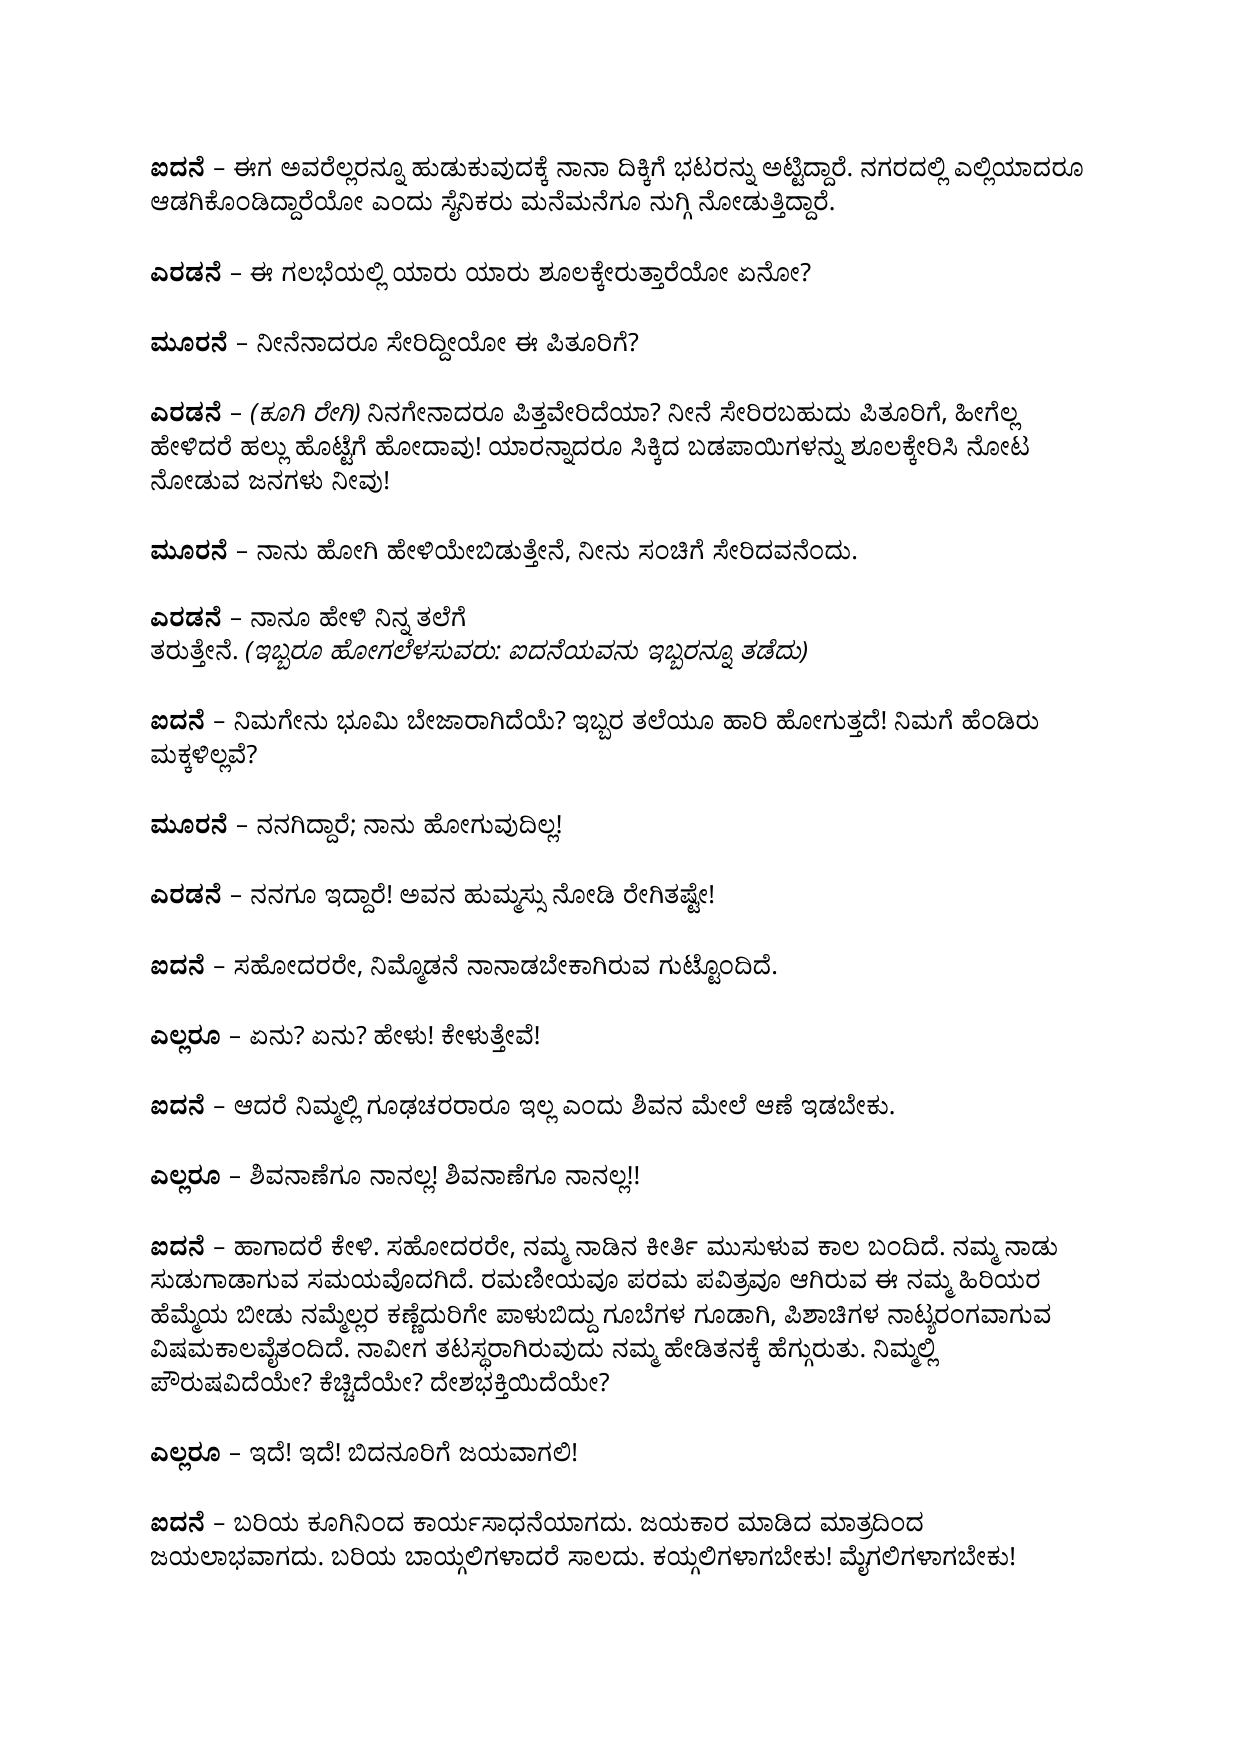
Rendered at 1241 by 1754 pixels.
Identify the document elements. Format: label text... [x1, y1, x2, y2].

text ಐದನೆ – ಈಗ ಅವರೆಲ್ಲರನ್ನೂ ಹುಡುಕುವುದಕ್ಕೆ ನಾನಾ ದಿಕ್ಕಿಗೆ ಭಟರನ್ನು ಅಟ್ಟಿದ್ದಾರೆ. ನಗರದಲ್ಲಿ ಎಲ್ಲಿಯಾದರೂ ಆಡಗಿಕೊಂಡಿದ್ದಾರೆಯೋ ಎಂದು ಸೈನಿಕರು ಮನೆಮನೆಗೂ ನುಗ್ಗಿ ನೋಡುತ್ತಿದ್ದಾರೆ. [150, 150, 1090, 218]
text ಐದನೆ – ಆದರೆ ನಿಮ್ಮಲ್ಲಿ ಗೂಢಚರರಾರೂ ಇಲ್ಲ ಎಂದು ಶಿವನ ಮೇಲೆ ಆಣೆ ಇಡಬೇಕು. [150, 1088, 1090, 1122]
text ಮೂರನೆ – ನಾನು ಹೋಗಿ ಹೇಳಿಯೇಬಿಡುತ್ತೇನೆ, ನೀನು ಸಂಚಿಗೆ ಸೇರಿದವನೆಂದು. [150, 533, 1090, 567]
text ಐದನೆ – ಸಹೋದರರೇ, ನಿಮ್ಮೊಡನೆ ನಾನಾಡಬೇಕಾಗಿರುವ ಗುಟ್ಟೊಂದಿದೆ. [150, 947, 1090, 981]
text ಎರಡನೆ – (ಕೂಗಿ ರೇಗಿ) ನಿನಗೇನಾದರೂ ಪಿತ್ತವೇರಿದೆಯಾ? ನೀನೆ ಸೇರಿರಬಹುದು ಪಿತೂರಿಗೆ, ಹೀಗೆಲ್ಲ ಹೇಳಿದರೆ ಹಲ್ಲು ಹೊಟ್ಟೆಗೆ ಹೋದಾವು! ಯಾರನ್ನಾದರೂ ಸಿಕ್ಕಿದ ಬಡಪಾಯಿಗಳನ್ನು ಶೂಲಕ್ಕೇರಿಸಿ ನೋಟ ನೋಡುವ ಜನಗಳು ನೀವು! [150, 395, 1090, 497]
text ಐದನೆ – ಹಾಗಾದರೆ ಕೇಳಿ. ಸಹೋದರರೇ, ನಮ್ಮ ನಾಡಿನ ಕೀರ್ತಿ ಮುಸುಳುವ ಕಾಲ ಬಂದಿದೆ. ನಮ್ಮ ನಾಡು ಸುಡುಗಾಡಾಗುವ ಸಮಯವೊದಗಿದೆ. ರಮಣೀಯವೂ ಪರಮ ಪವಿತ್ರವೂ ಆಗಿರುವ ಈ ನಮ್ಮ ಹಿರಿಯರ ಹೆಮ್ಮೆಯ ಬೀಡು ನಮ್ಮೆಲ್ಲರ ಕಣ್ಣೆದುರಿಗೇ ಪಾಳುಬಿದ್ದು ಗೂಬೆಗಳ ಗೂಡಾಗಿ, ಪಿಶಾಚಿಗಳ ನಾಟ್ಯರಂಗವಾಗುವ ವಿಷಮಕಾಲವೈತಂದಿದೆ. ನಾವೀಗ ತಟಸ್ಥರಾಗಿರುವುದು ನಮ್ಮ ಹೇಡಿತನಕ್ಕೆ ಹೆಗ್ಗುರುತು. ನಿಮ್ಮಲ್ಲಿ ಪೌರುಷವಿದೆಯೇ? ಕೆಚ್ಚಿದೆಯೇ? ದೇಶಭಕ್ತಿಯಿದೆಯೇ? [150, 1228, 1090, 1398]
text ಎಲ್ಲರೂ – ಇದೆ! ಇದೆ! ಬಿದನೂರಿಗೆ ಜಯವಾಗಲಿ! [150, 1434, 1090, 1469]
text ಐದನೆ – ನಿಮಗೇನು ಭೂಮಿ ಬೇಜಾರಾಗಿದೆಯೆ? ಇಬ್ಬರ ತಲೆಯೂ ಹಾರಿ ಹೋಗುತ್ತದೆ! ನಿಮಗೆ ಹೆಂಡಿರು ಮಕ್ಕಳಿಲ್ಲವೆ? [150, 703, 1090, 771]
text ಎರಡನೆ – ನಾನೂ ಹೇಳಿ ನಿನ್ನ ತಲೆಗೆ ತರುತ್ತೇನೆ. (ಇಬ್ಬರೂ ಹೋಗಲೆಳಸುವರು: ಐದನೆಯವನು ಇಬ್ಬರನ್ನೂ ತಡೆದು) [150, 603, 1090, 666]
text ಎರಡನೆ – ನನಗೂ ಇದ್ದಾರೆ! ಅವನ ಹುಮ್ಮಸ್ಸು ನೋಡಿ ರೇಗಿತಷ್ಟೇ! [150, 877, 1090, 911]
text ಮೂರನೆ – ನೀನೆನಾದರೂ ಸೇರಿದ್ದೀಯೋ ಈ ಪಿತೂರಿಗೆ? [150, 324, 1090, 358]
text ಮೂರನೆ – ನನಗಿದ್ದಾರೆ; ನಾನು ಹೋಗುವುದಿಲ್ಲ! [150, 807, 1090, 841]
text ಎಲ್ಲರೂ – ಏನು? ಏನು? ಹೇಳು! ಕೇಳುತ್ತೇವೆ! [150, 1017, 1090, 1052]
text ಐದನೆ – ಬರಿಯ ಕೂಗಿನಿಂದ ಕಾರ್ಯಸಾಧನೆಯಾಗದು. ಜಯಕಾರ ಮಾಡಿದ ಮಾತ್ರದಿಂದ ಜಯಲಾಭವಾಗದು. ಬರಿಯ ಬಾಯ್ಗಲಿಗಳಾದರೆ ಸಾಲದು. ಕಯ್ಗಲಿಗಳಾಗಬೇಕು! ಮೈಗಲಿಗಳಾಗಬೇಕು! [150, 1505, 1090, 1573]
text ಎರಡನೆ – ಈ ಗಲಭೆಯಲ್ಲಿ ಯಾರು ಯಾರು ಶೂಲಕ್ಕೇರುತ್ತಾರೆಯೋ ಏನೋ? [150, 254, 1090, 288]
text ಎಲ್ಲರೂ – ಶಿವನಾಣೆಗೂ ನಾನಲ್ಲ! ಶಿವನಾಣೆಗೂ ನಾನಲ್ಲ!! [150, 1158, 1090, 1192]
